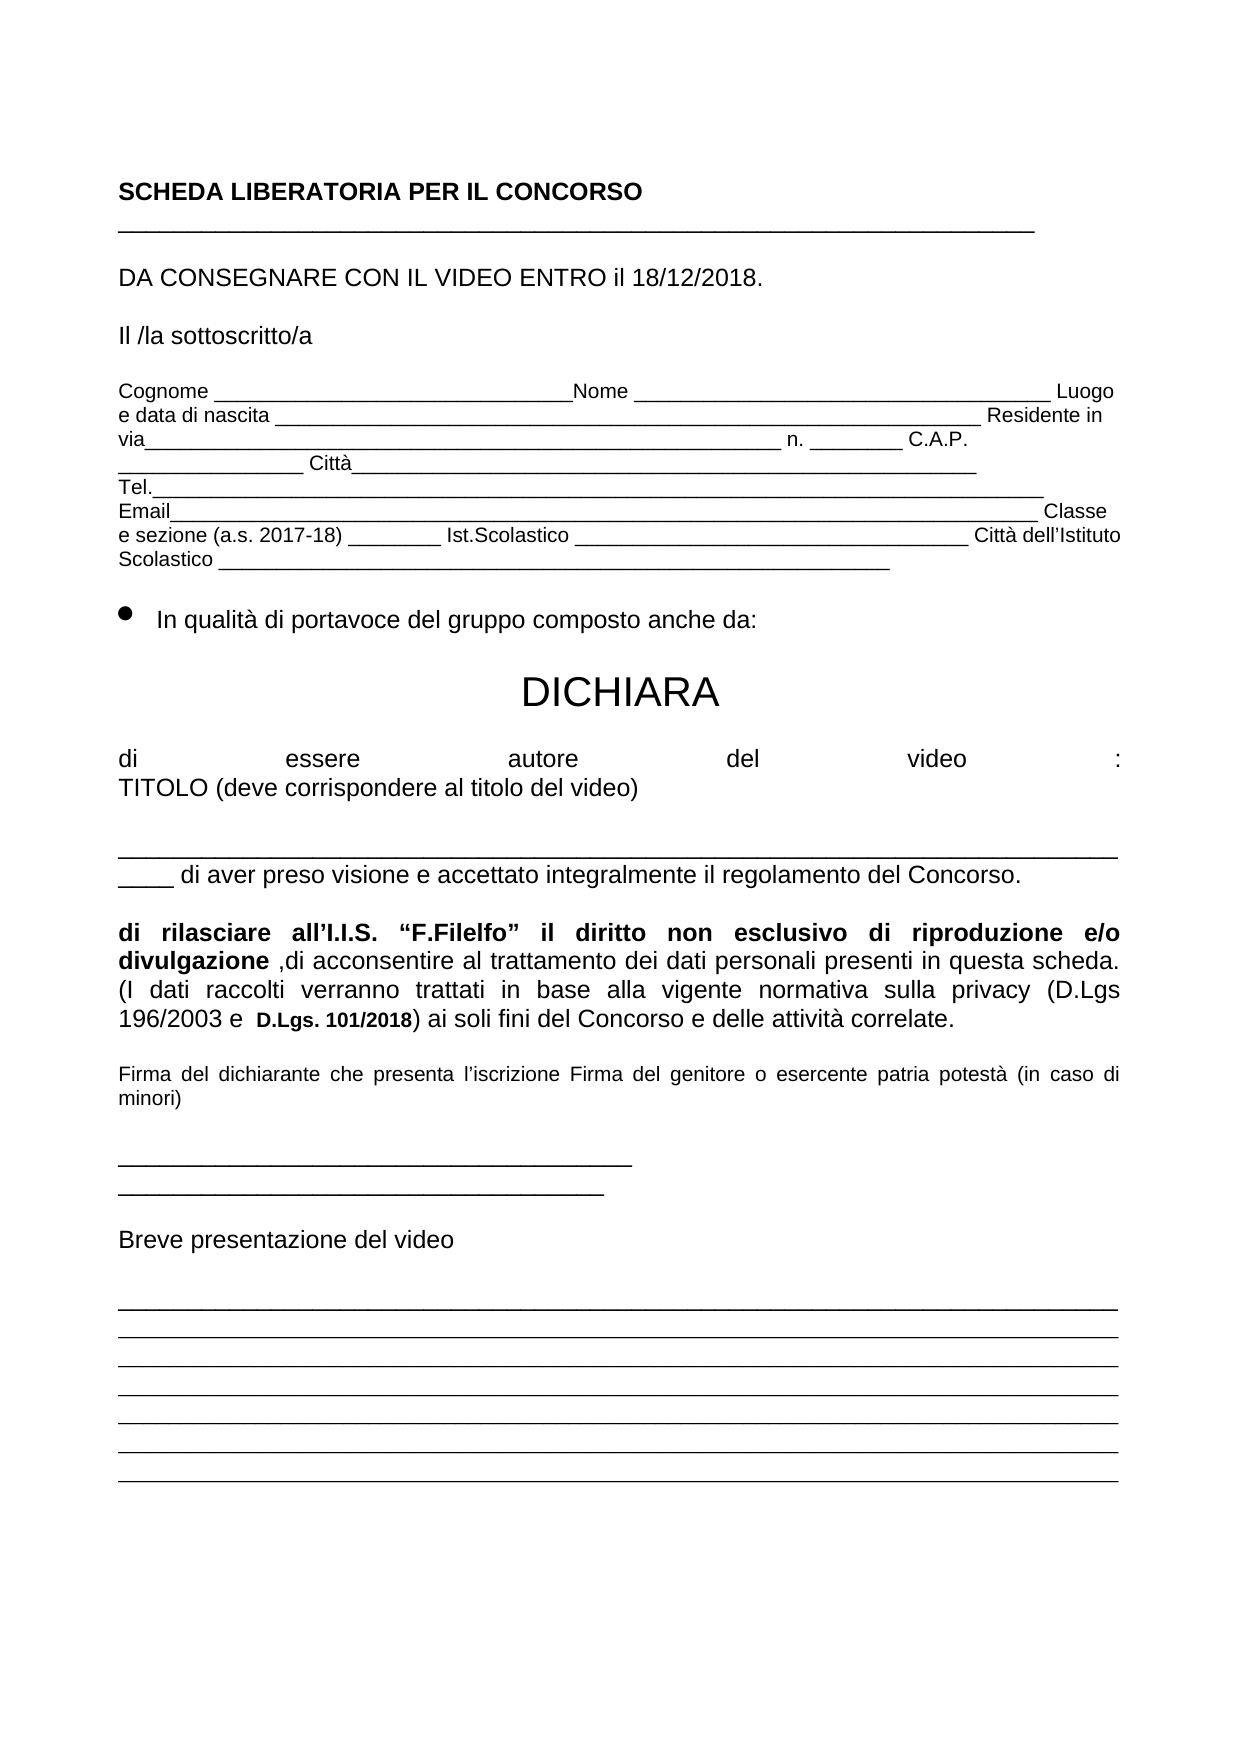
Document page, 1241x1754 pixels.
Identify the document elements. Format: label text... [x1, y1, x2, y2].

text Il /la sottoscritto/a [118, 321, 1122, 350]
text _____________________________________ ___________________________________ [118, 1139, 1122, 1196]
text di essere autore del video : TITOLO (deve corrispondere al titolo del video) [118, 744, 1122, 802]
text In qualità di portavoce del gruppo composto anche da: [118, 600, 1122, 638]
text Breve presentazione del video [118, 1226, 1122, 1254]
text ________________________________________________________________________ [118, 1283, 1122, 1312]
text Cognome _______________________________Nome ____________________________________ Luogo e data di nascita _____________________________________________________________ Residente in via_______________________________________________________ n. ________ C.A.P. ________________ Città______________________________________________________ Tel._____________________________________________________________________________ Email___________________________________________________________________________ Classe e sezione (a.s. 2017-18) ________ Ist.Scolastico __________________________________ Città dell’Istituto Scolastico __________________________________________________________ [118, 379, 1122, 571]
text Firma del dichiarante che presenta l’iscrizione Firma del genitore o esercente patria potestà (in caso di minori) [118, 1062, 1122, 1110]
text DA CONSEGNARE CON IL VIDEO ENTRO il 18/12/2018. [118, 263, 1122, 292]
text ____________________________________________________________________________ di aver preso visione e accettato integralmente il regolamento del Concorso. [118, 831, 1122, 888]
text di rilasciare all’I.I.S. “F.Filelfo” il diritto non esclusivo di riproduzione e/o divulgazione ,di acconsentire al trattamento dei dati personali presenti in questa scheda. (I dati raccolti verranno trattati in base alla vigente normativa sulla privacy (D.Lgs 196/2003 e D.Lgs. 101/2018) ai soli fini del Concorso e delle attività correlate. [118, 918, 1122, 1033]
text DICHIARA [118, 667, 1122, 715]
text SCHEDA LIBERATORIA PER IL CONCORSO __________________________________________________________________ [118, 177, 1122, 234]
text ________________________________________________________________________________________________________________________________________________________________________________________________________________________________________________________________________________________________________________________________ ________________________________________________________________________________________________________________________________________________________________ [118, 1312, 1122, 1485]
